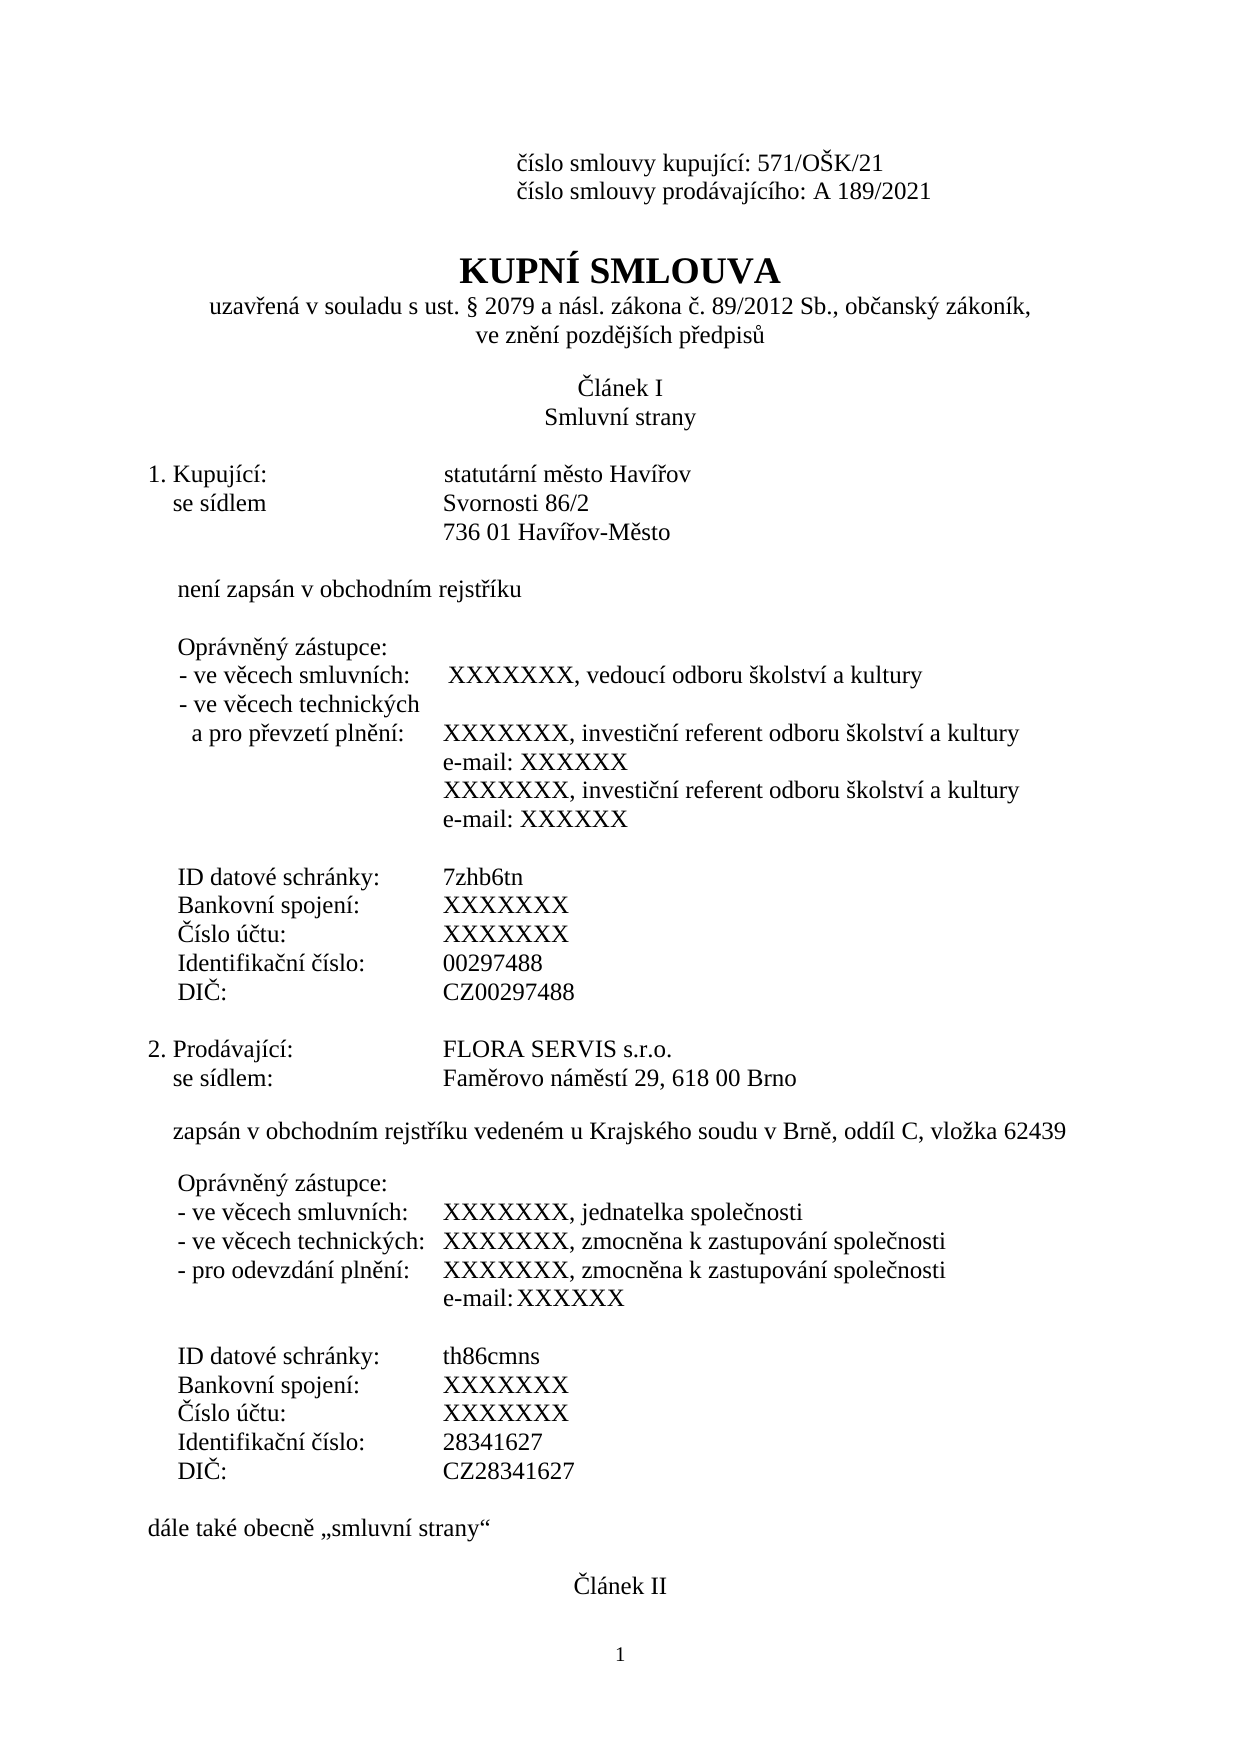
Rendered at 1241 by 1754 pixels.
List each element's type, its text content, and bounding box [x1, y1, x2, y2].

text XXXXXXX, investiční referent odboru školství a kultury [443, 775, 1093, 804]
text - ve věcech technických: XXXXXXX, zmocněna k zastupování společnosti [148, 1226, 1093, 1255]
text 2. Prodávající: FLORA SERVIS s.r.o. [148, 1034, 1093, 1063]
text Číslo účtu: XXXXXXX [148, 1398, 1093, 1427]
text e-mail: XXXXXX [369, 1283, 1093, 1312]
text - ve věcech smluvních: XXXXXXX, jednatelka společnosti [148, 1197, 1093, 1226]
title číslo smlouvy kupující: 571/OŠK/21 [443, 148, 1093, 176]
text ID datové schránky: 7zhb6tn [148, 862, 1093, 890]
text e-mail: XXXXXX [148, 804, 1093, 833]
text ve znění pozdějších předpisů [148, 320, 1093, 349]
text dále také obecně „smluvní strany“ [148, 1513, 1093, 1542]
text Identifikační číslo: 28341627 [148, 1427, 1093, 1456]
text Číslo účtu: XXXXXXX [148, 919, 1093, 948]
text Smluvní strany [148, 402, 1093, 430]
text - pro odevzdání plnění: XXXXXXX, zmocněna k zastupování společnosti [148, 1255, 1093, 1283]
text DIČ: CZ00297488 [177, 977, 1093, 1005]
text není zapsán v obchodním rejstříku [148, 574, 1093, 603]
text Oprávněný zástupce: [148, 1168, 1093, 1197]
text - ve věcech technických [148, 689, 1093, 718]
text DIČ: CZ28341627 [148, 1456, 1093, 1485]
text Bankovní spojení: XXXXXXX [148, 890, 1093, 919]
text 1. Kupující: statutární město Havířov [148, 459, 1093, 488]
text - ve věcech smluvních: XXXXXXX, vedoucí odboru školství a kultury [148, 660, 1093, 689]
text Článek I [148, 373, 1093, 402]
text číslo smlouvy prodávajícího: A 189/2021 [148, 176, 1093, 205]
text Článek II [148, 1571, 1093, 1600]
text KUPNÍ SMLOUVA [148, 248, 1093, 291]
text se sídlem Svornosti 86/2 [148, 488, 1093, 517]
text zapsán v obchodním rejstříku vedeném u Krajského soudu v Brně, oddíl C, vložka 62439 [173, 1116, 1093, 1144]
text se sídlem: Faměrovo náměstí 29, 618 00 Brno [173, 1063, 1093, 1092]
text ID datové schránky: th86cmns [148, 1341, 1093, 1370]
text Oprávněný zástupce: [148, 632, 1093, 660]
text a pro převzetí plnění: XXXXXXX, investiční referent odboru školství a kultury [148, 718, 1093, 747]
text Bankovní spojení: XXXXXXX [148, 1370, 1093, 1398]
text Identifikační číslo: 00297488 [148, 948, 1093, 977]
text uzavřená v souladu s ust. § 2079 a násl. zákona č. 89/2012 Sb., občanský zákoník, [148, 291, 1093, 320]
text e-mail: XXXXXX [369, 747, 1093, 775]
text 736 01 Havířov-Město [148, 517, 1093, 545]
